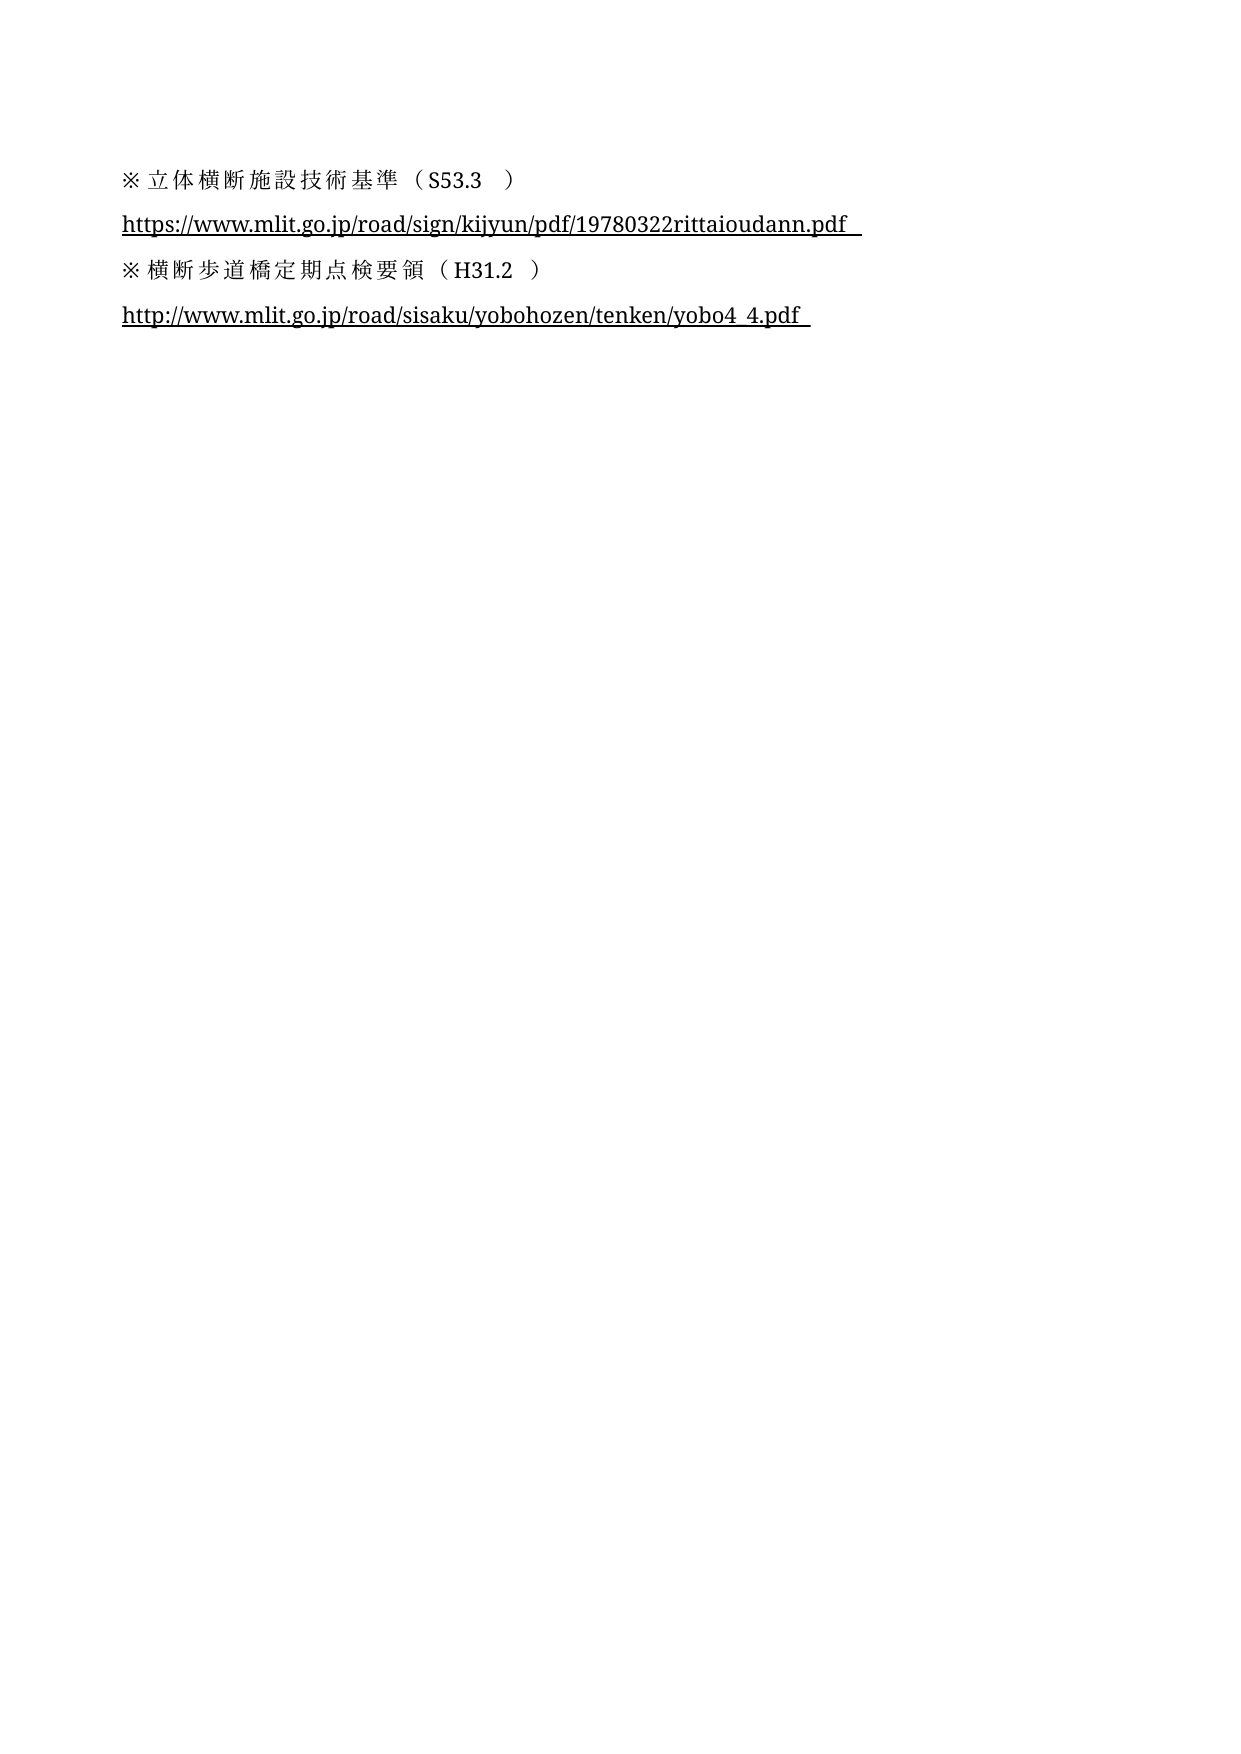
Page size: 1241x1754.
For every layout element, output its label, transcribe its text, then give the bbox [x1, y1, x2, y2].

text ※立体横断施設技術基準（S53.3） [122, 148, 1143, 209]
text ※横断歩道橋定期点検要領（H31.2） [122, 239, 1143, 300]
text http://www.mlit.go.jp/road/sisaku/yobohozen/tenken/yobo4_4.pdf [122, 300, 1143, 330]
text https://www.mlit.go.jp/road/sign/kijyun/pdf/19780322rittaioudann.pdf [122, 209, 1143, 239]
